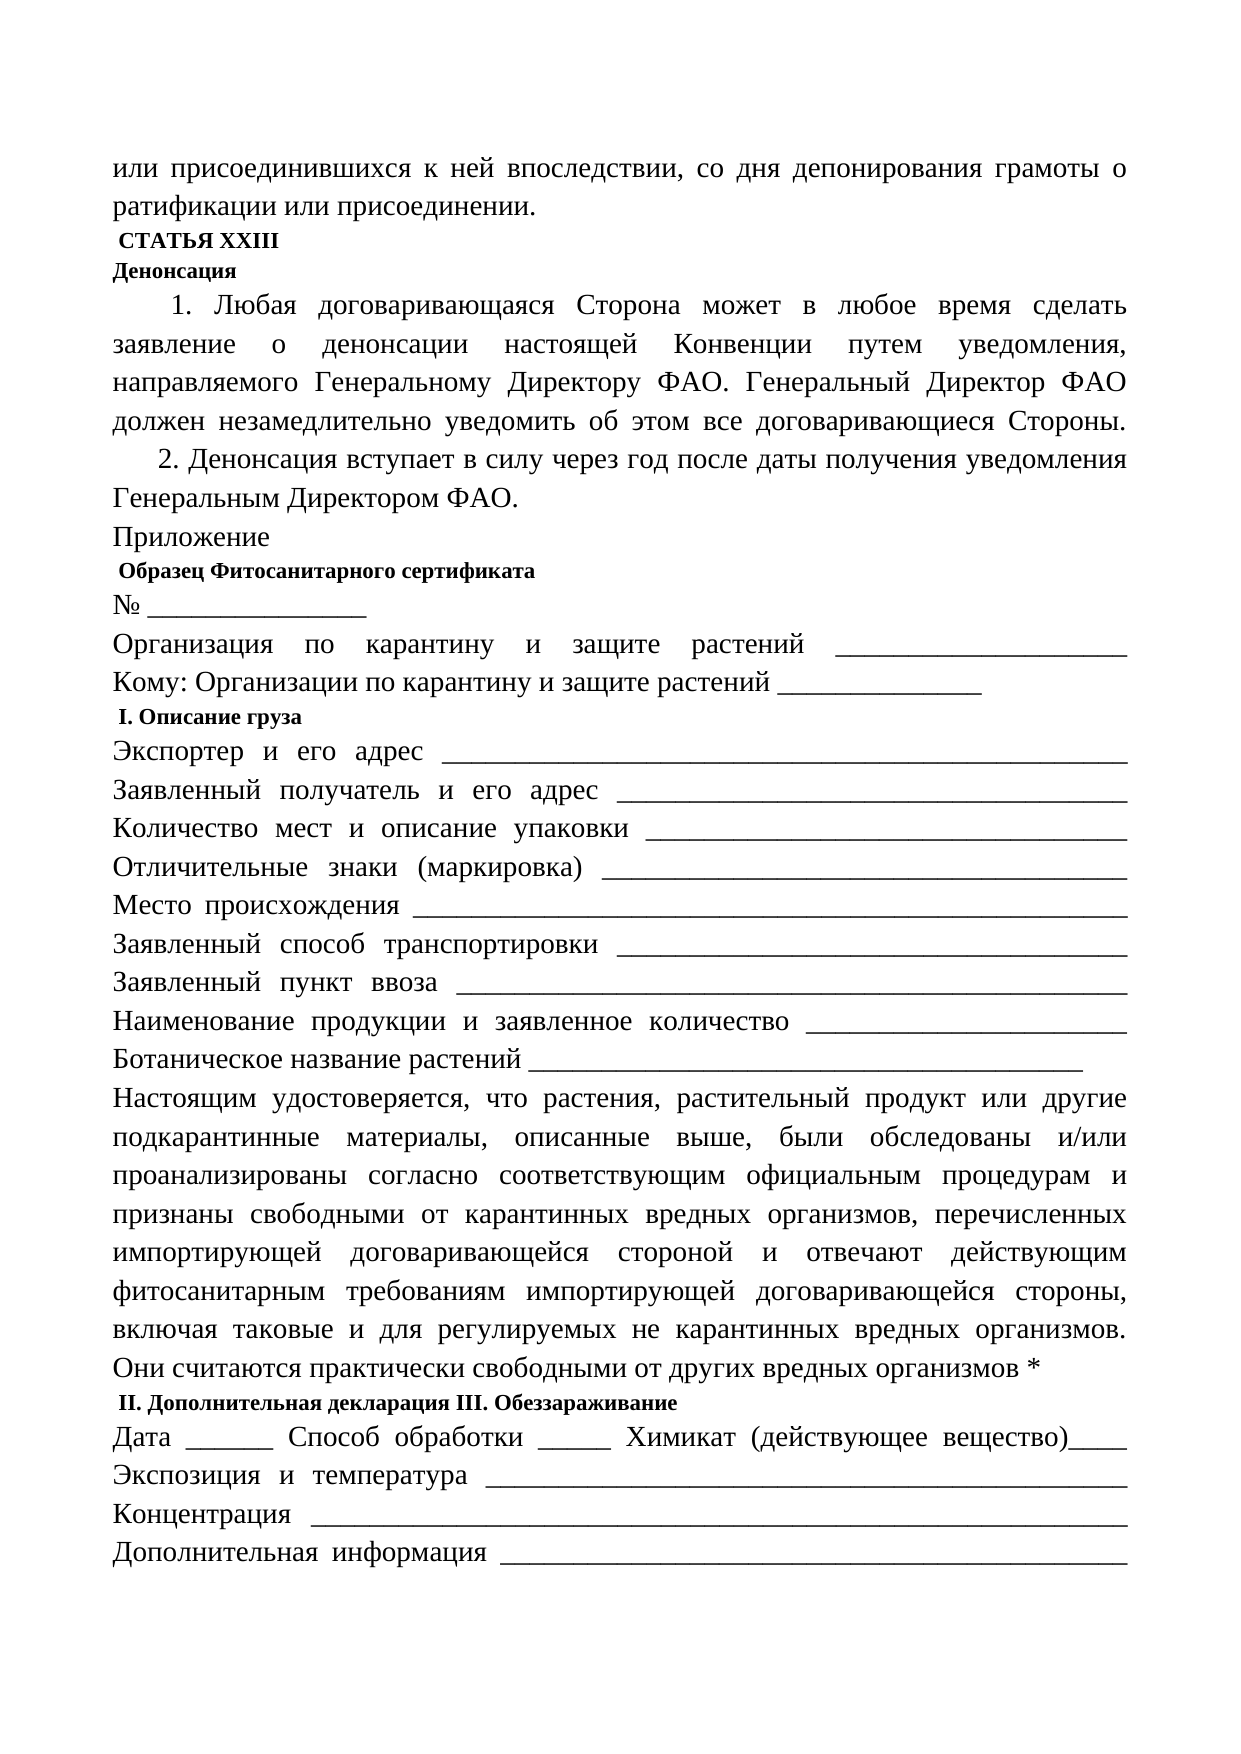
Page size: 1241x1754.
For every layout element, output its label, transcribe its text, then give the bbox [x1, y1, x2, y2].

text Приложение [112, 519, 1128, 552]
text II. Дополнительная декларация III. Обеззараживание [112, 1388, 1128, 1415]
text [112, 150, 1128, 222]
text № _______________ [112, 587, 1128, 621]
text Экспортер и его адрес _______________________________________________ Заявленный получатель и его адрес ___________________________________ Количество мест и описание упаковки _________________________________ Отличительные знаки (маркировка) ____________________________________ Место происхождения _________________________________________________ Заявленный способ транспортировки ___________________________________ Заявленный пункт ввоза ______________________________________________ Наименование продукции и заявленное количество ______________________ Ботаническое название растений ______________________________________ [112, 733, 1128, 1075]
text Образец Фитосанитарного сертификата [112, 557, 1128, 584]
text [112, 1419, 1128, 1568]
text Настоящим удостоверяется, что растения, растительный продукт или другие подкарантинные материалы, описанные выше, были обследованы и/или проанализированы согласно соответствующим официальным процедурам и признаны свободными от карантинных вредных организмов, перечисленных импортирующей договаривающейся стороной и отвечают действующим фитосанитарным требованиям импортирующей договаривающейся стороны, включая таковые и для регулируемых не карантинных вредных организмов. Они считаются практически свободными от других вредных организмов * [112, 1080, 1128, 1383]
text Организация по карантину и защите растений ____________________ Кому: Организации по карантину и защите растений ______________ [112, 626, 1128, 698]
text I. Описание груза [112, 703, 1128, 729]
text СТАТЬЯ XXIII Денонсация [112, 227, 1128, 284]
text 1. Любая договаривающаяся Сторона может в любое время сделать заявление о денонсации настоящей Конвенции путем уведомления, направляемого Генеральному Директору ФАО. Генеральный Директор ФАО должен незамедлительно уведомить об этом все договаривающиеся Стороны. 2. Денонсация вступает в силу через год после даты получения уведомления Генеральным Директором ФАО. [112, 287, 1128, 514]
